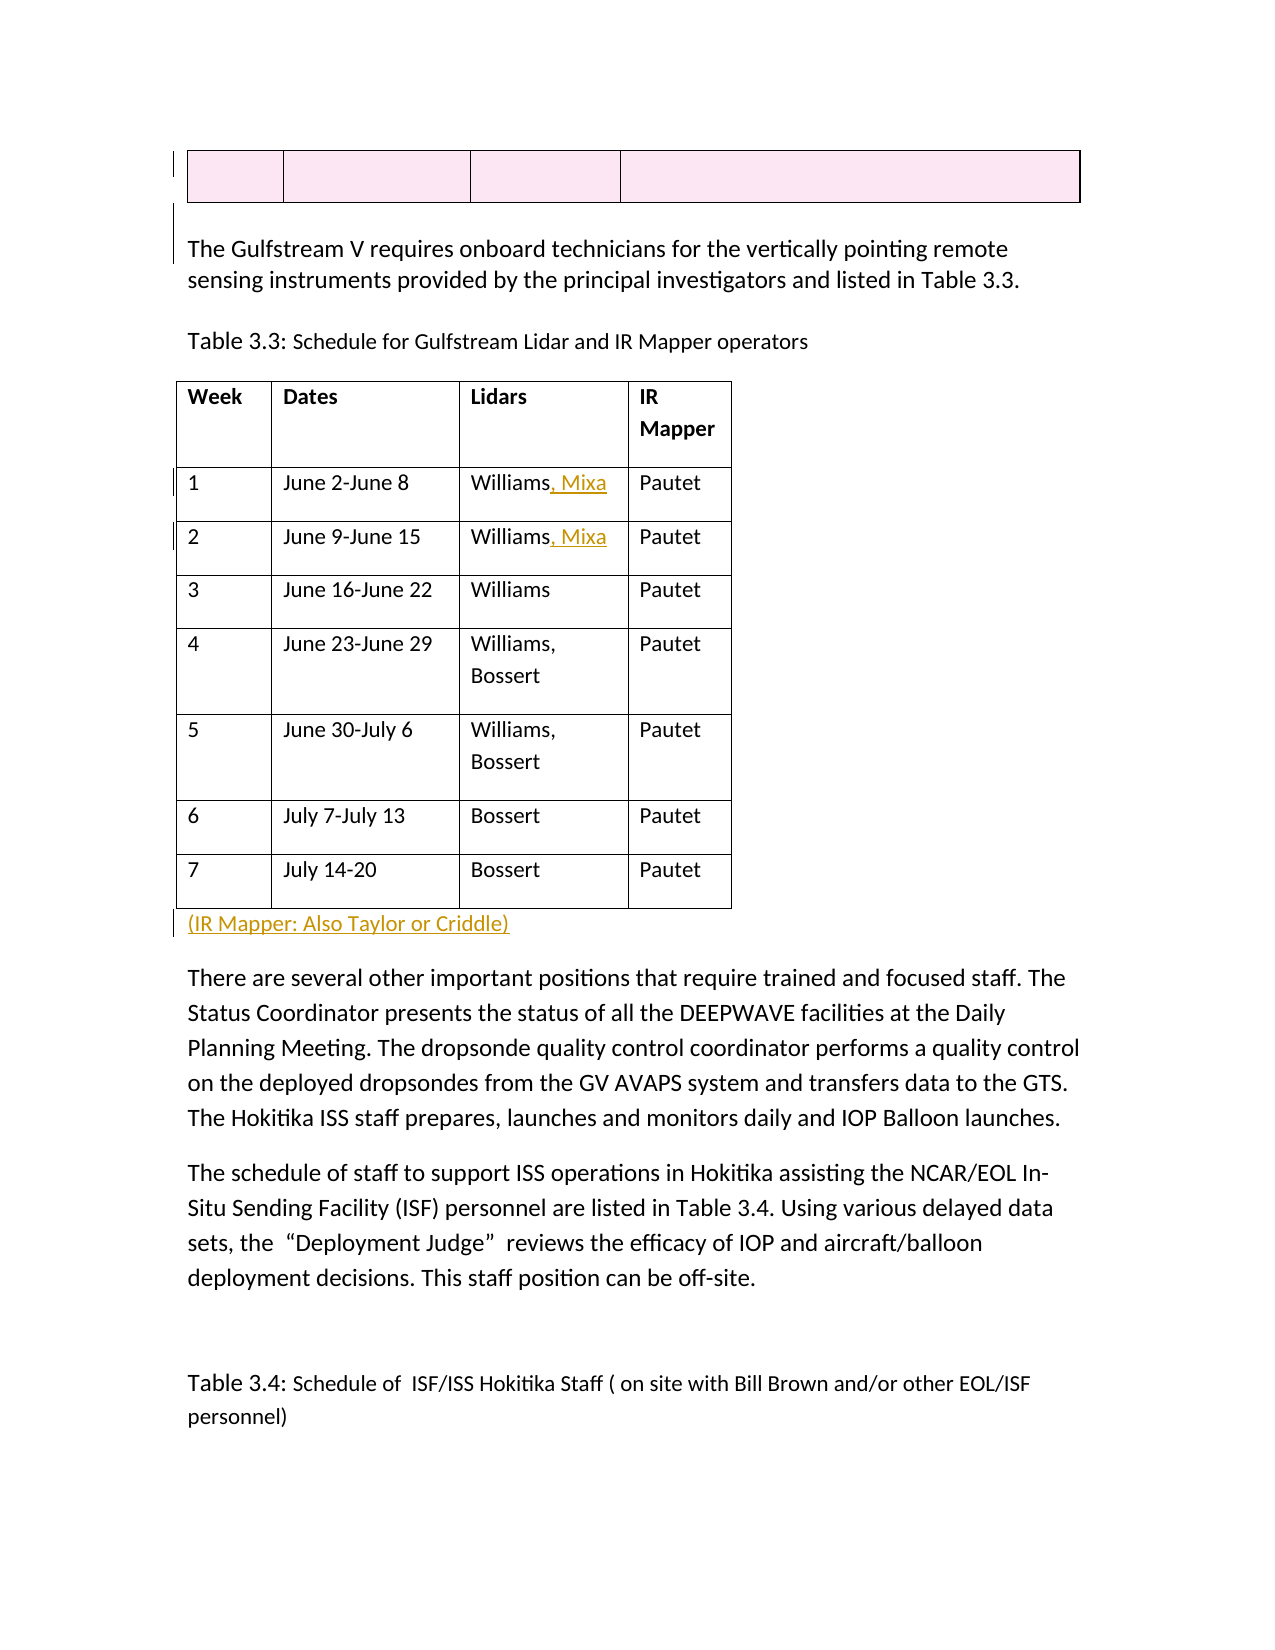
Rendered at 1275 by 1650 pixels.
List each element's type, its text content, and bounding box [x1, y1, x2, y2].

table_cell 4 [177, 629, 271, 714]
table_cell 1 [177, 468, 271, 521]
table_cell Williams [460, 522, 628, 574]
table_cell June 16-June 22 [272, 576, 459, 628]
table_cell Williams [460, 468, 628, 521]
table_cell Pautet [629, 629, 731, 714]
table_cell June 23-June 29 [272, 629, 459, 714]
table_cell Williams [460, 576, 628, 628]
table_cell Williams, Bossert [460, 629, 628, 714]
table_header Dates [272, 382, 459, 467]
table_cell 7 [177, 855, 271, 908]
table_cell Bossert [460, 855, 628, 908]
table_cell June 9-June 15 [272, 522, 459, 574]
table_header IR Mapper [629, 382, 731, 467]
table_cell 2 [177, 522, 271, 574]
table_cell June 30-July 6 [272, 715, 459, 800]
table_cell Bossert [460, 801, 628, 854]
table_header Lidars [460, 382, 628, 467]
table_cell Williams, Bossert [460, 715, 628, 800]
table_cell 6 [177, 801, 271, 854]
text The schedule of staff to support ISS operations in Hokitika assisting the NCAR/EOL In-Situ Sending Facility (ISF) personnel are listed in Table 3.4. Using various delayed data sets, the “Deployment Judge” reviews the efficacy of IOP and aircraft/balloon deployment decisions. This staff position can be off-site. Table 3.4: Schedule of ISF/ISS Hokitika Staff ( on site with Bill Brown and/or other EOL/ISF personnel) [187, 1157, 1087, 1430]
table_cell July 14-20 [272, 855, 459, 908]
text The Gulfstream V requires onboard technicians for the vertically pointing remote sensing instruments provided by the principal investigators and listed in Table 3.3. [187, 234, 1087, 295]
table_cell 3 [177, 576, 271, 628]
table_cell Pautet [629, 801, 731, 854]
text Table 3.3: Schedule for Gulfstream Lidar and IR Mapper operators [187, 325, 1087, 356]
table_cell Pautet [629, 855, 731, 908]
table_cell Pautet [629, 522, 731, 574]
table_cell Pautet [629, 576, 731, 628]
table_cell 5 [177, 715, 271, 800]
table_cell June 2-June 8 [272, 468, 459, 521]
text There are several other important positions that require trained and focused staff. The Status Coordinator presents the status of all the DEEPWAVE facilities at the Daily Planning Meeting. The dropsonde quality control coordinator performs a quality control on the deployed dropsondes from the GV AVAPS system and transfers data to the GTS. The Hokitika ISS staff prepares, launches and monitors daily and IOP Balloon launches. [187, 962, 1087, 1132]
table_cell July 7-July 13 [272, 801, 459, 854]
table_header Week [177, 382, 271, 467]
table_cell Pautet [629, 715, 731, 800]
table_cell Pautet [629, 468, 731, 521]
